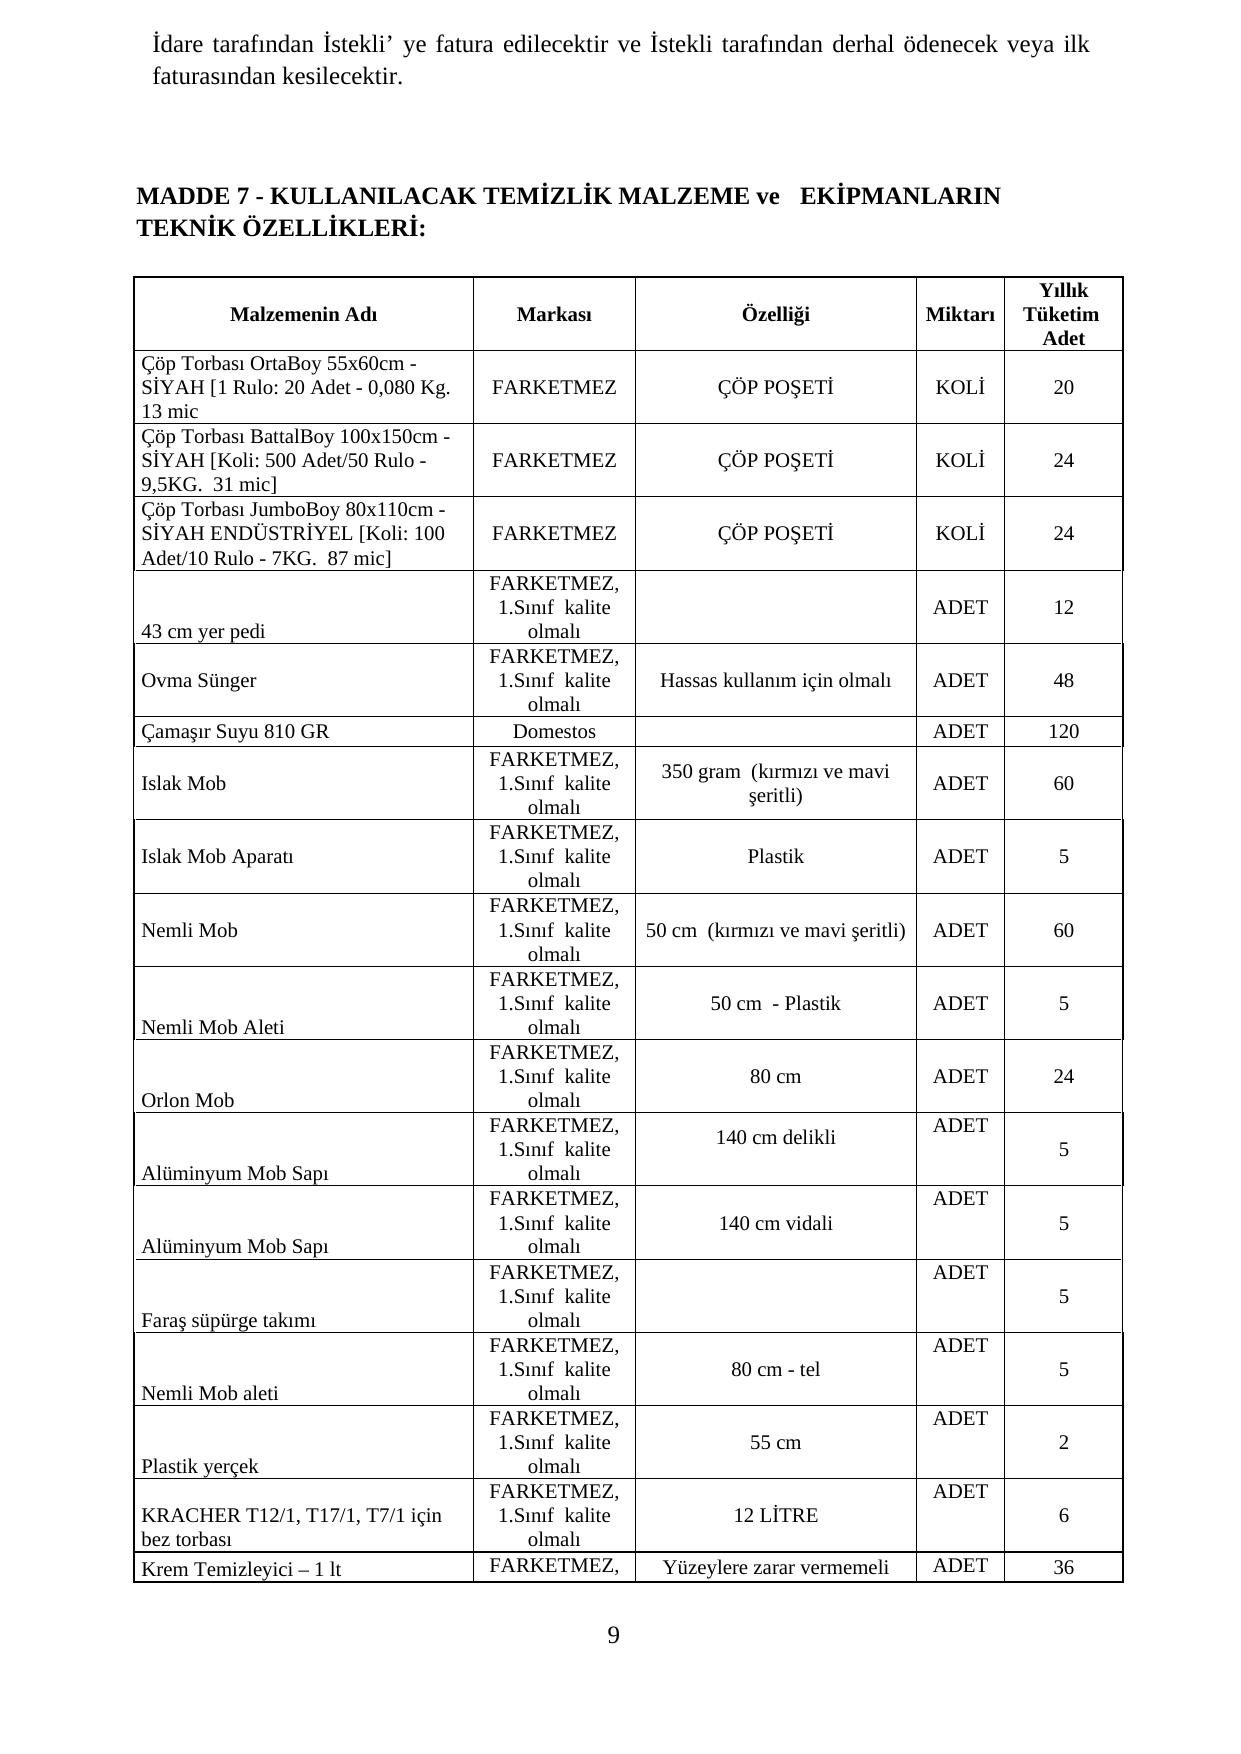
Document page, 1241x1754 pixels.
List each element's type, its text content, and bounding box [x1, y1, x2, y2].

table_cell 24 [1005, 1039, 1122, 1112]
table_header Özelliği [636, 278, 916, 350]
table_cell ADET [917, 1260, 1004, 1332]
table_cell Islak Mob [134, 747, 473, 819]
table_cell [636, 1553, 916, 1581]
table_cell [636, 717, 916, 746]
table_cell ÇÖP POŞETİ [636, 497, 916, 569]
table_cell FARKETMEZ, 1.Sınıf kalite olmalı [474, 894, 635, 966]
table_cell 12 [1005, 570, 1122, 643]
table_cell ADET [917, 1040, 1004, 1112]
table_cell FARKETMEZ, 1.Sınıf kalite olmalı [474, 644, 635, 716]
table_cell 24 [1005, 424, 1122, 496]
table_cell 80 cm - tel [636, 1333, 916, 1405]
table_cell ADET [917, 747, 1004, 819]
table_cell Faraş süpürge takımı [134, 1259, 473, 1332]
table_cell Nemli Mob [135, 894, 473, 966]
table_cell 5 [1005, 1185, 1122, 1258]
table_cell ADET [917, 820, 1004, 892]
table_cell KOLİ [917, 497, 1004, 569]
table_cell 80 cm [636, 1040, 916, 1112]
table_header Miktarı [917, 278, 1004, 350]
table_cell 55 cm [636, 1406, 916, 1478]
table_cell ADET [917, 894, 1004, 966]
table_cell Domestos [474, 717, 635, 746]
table_cell FARKETMEZ, 1.Sınıf kalite olmalı [474, 820, 635, 892]
table_cell Alüminyum Mob Sapı [135, 1113, 473, 1185]
table_header Malzemenin Adı [135, 278, 473, 350]
table_cell 140 cm vidali [636, 1186, 916, 1258]
table_cell Çöp Torbası BattalBoy 100x150cm - SİYAH [Koli: 500 Adet/50 Rulo - 9,5KG. 31 mic] [135, 424, 473, 496]
table_cell 2 [1005, 1406, 1122, 1478]
table_cell 5 [1005, 1259, 1122, 1332]
table_cell ADET [917, 967, 1004, 1039]
table_cell FARKETMEZ [474, 497, 635, 569]
table_cell ADET [917, 1553, 1004, 1581]
table_cell 6 [1005, 1479, 1122, 1551]
table_cell FARKETMEZ, 1.Sınıf kalite olmalı [474, 1186, 635, 1258]
table_cell 350 gram (kırmızı ve mavi şeritli) [636, 747, 916, 819]
table_cell KRACHER T12/1, T17/1, T7/1 için bez torbası [135, 1479, 473, 1551]
table_cell FARKETMEZ, 1.Sınıf kalite olmalı [474, 967, 635, 1039]
table_cell ADET [917, 571, 1004, 643]
table_cell Plastik yerçek [135, 1406, 473, 1478]
table_cell [636, 1260, 916, 1332]
table_cell 140 cm delikli [636, 1113, 916, 1185]
table_cell Plastik [636, 820, 916, 892]
table_cell ADET [917, 1333, 1004, 1405]
table_cell FARKETMEZ, 1.Sınıf kalite olmalı [474, 1333, 635, 1405]
table_cell 36 [1005, 1553, 1122, 1581]
table_cell FARKETMEZ, 1.Sınıf kalite olmalı [474, 1406, 635, 1478]
table_cell [636, 571, 916, 643]
table_cell 48 [1005, 643, 1122, 716]
table_cell FARKETMEZ, 1.Sınıf kalite olmalı [474, 1113, 635, 1185]
table_cell Orlon Mob [134, 1040, 473, 1112]
table_cell ÇÖP POŞETİ [636, 351, 916, 423]
table_cell 120 [1005, 717, 1122, 746]
table_cell Ovma Sünger [135, 644, 473, 716]
table_cell 12 LİTRE [636, 1479, 916, 1551]
table_cell ADET [917, 1479, 1004, 1551]
table_cell FARKETMEZ [474, 351, 635, 423]
table_cell ADET [917, 644, 1004, 716]
table_cell KOLİ [917, 351, 1004, 423]
table_header Yıllık Tüketim Adet [1005, 278, 1122, 350]
table_cell FARKETMEZ [474, 424, 635, 496]
table_cell 5 [1005, 1112, 1122, 1185]
table_header Markası [474, 278, 635, 350]
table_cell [135, 1553, 473, 1581]
table_cell 24 [1005, 497, 1122, 569]
table_cell ADET [917, 1406, 1004, 1478]
table_cell ADET [917, 1113, 1004, 1185]
table_cell Nemli Mob Aleti [135, 967, 473, 1039]
table_cell KOLİ [917, 424, 1004, 496]
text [152, 29, 1092, 90]
table_cell Çöp Torbası JumboBoy 80x110cm - SİYAH ENDÜSTRİYEL [Koli: 100 Adet/10 Rulo - 7KG. 87 mic] [135, 497, 473, 569]
table_cell 60 [1005, 894, 1122, 966]
table_cell ÇÖP POŞETİ [636, 424, 916, 496]
table_cell 5 [1005, 1332, 1122, 1405]
table_cell Alüminyum Mob Sapı [134, 1186, 473, 1258]
table_cell FARKETMEZ, 1.Sınıf kalite olmalı [474, 1260, 635, 1332]
table_cell Islak Mob Aparatı [135, 820, 473, 892]
table_cell Çöp Torbası OrtaBoy 55x60cm - SİYAH [1 Rulo: 20 Adet - 0,080 Kg. 13 mic [135, 351, 473, 423]
table_cell FARKETMEZ, 1.Sınıf kalite olmalı [474, 747, 635, 819]
table_cell 20 [1005, 351, 1122, 423]
table_cell Hassas kullanım için olmalı [636, 644, 916, 716]
table_cell Nemli Mob aleti [135, 1333, 473, 1405]
table_cell FARKETMEZ, 1.Sınıf kalite olmalı [474, 571, 635, 643]
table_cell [474, 1553, 635, 1581]
table_cell 5 [1005, 819, 1122, 892]
table_cell FARKETMEZ, 1.Sınıf kalite olmalı [474, 1479, 635, 1551]
text MADDE 7 - KULLANILACAK TEMİZLİK MALZEME ve EKİPMANLARIN TEKNİK ÖZELLİKLERİ: [136, 181, 1092, 241]
table_cell ADET [917, 1186, 1004, 1258]
table_cell 50 cm (kırmızı ve mavi şeritli) [636, 894, 916, 966]
table_cell ADET [917, 717, 1004, 746]
table_cell FARKETMEZ, 1.Sınıf kalite olmalı [474, 1040, 635, 1112]
table_cell 43 cm yer pedi [134, 571, 473, 643]
table_cell 60 [1005, 746, 1122, 819]
table_cell 50 cm - Plastik [636, 967, 916, 1039]
table_cell 5 [1005, 967, 1122, 1039]
table_cell Çamaşır Suyu 810 GR [135, 717, 473, 746]
